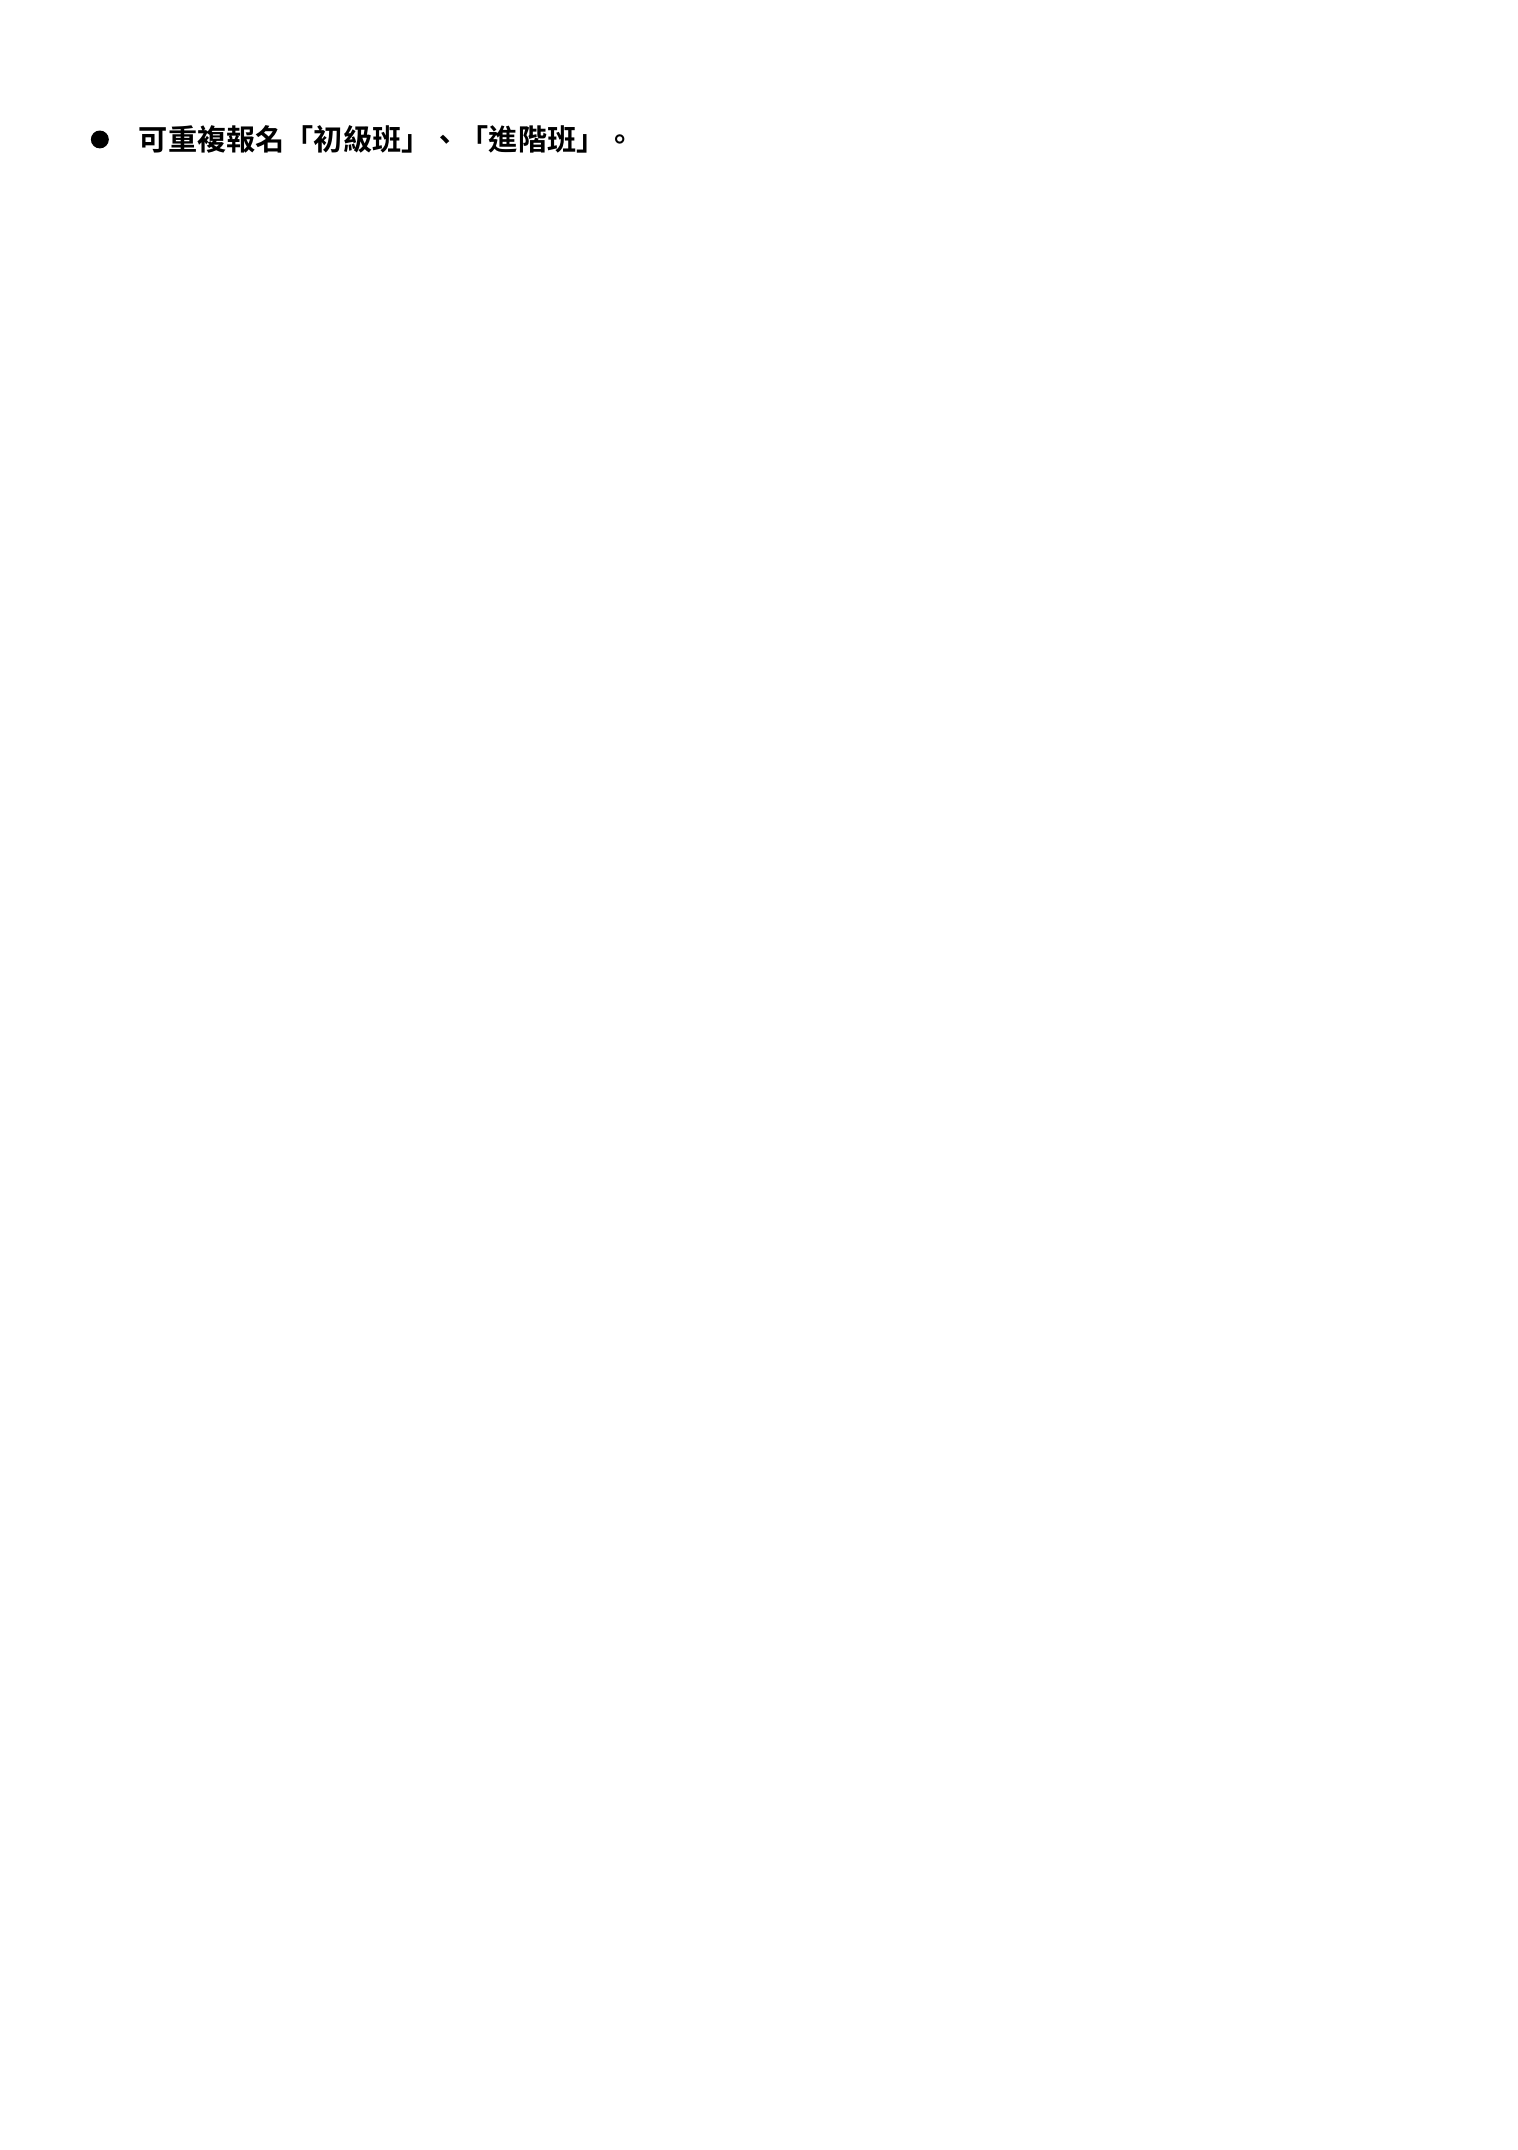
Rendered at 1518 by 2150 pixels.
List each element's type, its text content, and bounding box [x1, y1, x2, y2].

list 可重複報名「初級班」、「進階班」。 [89, 100, 1429, 175]
